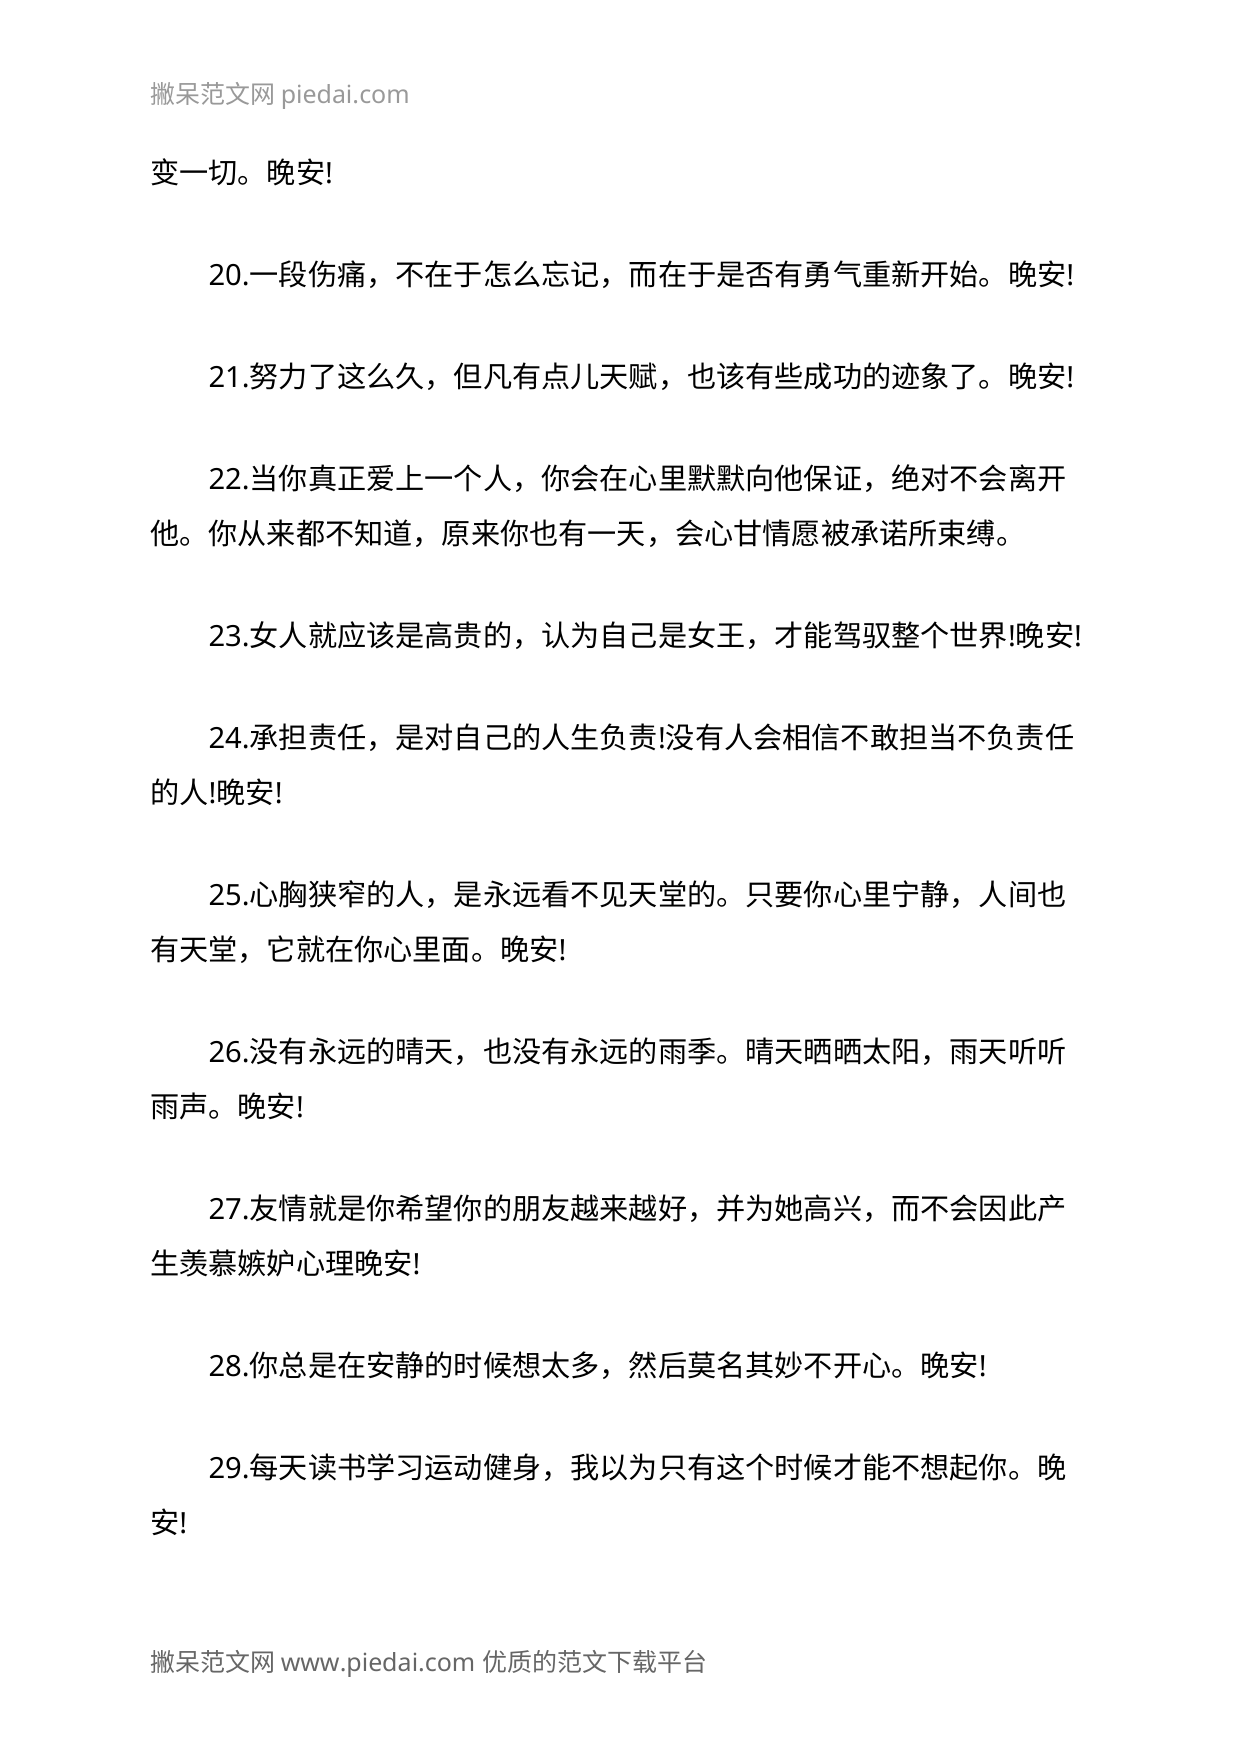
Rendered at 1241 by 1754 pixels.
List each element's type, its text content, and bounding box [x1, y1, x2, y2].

text 22.当你真正爱上一个人，你会在心里默默向他保证，绝对不会离开他。你从来都不知道，原来你也有一天，会心甘情愿被承诺所束缚。 [150, 456, 1090, 553]
text 25.心胸狭窄的人，是永远看不见天堂的。只要你心里宁静，人间也有天堂，它就在你心里面。晚安! [150, 872, 1090, 969]
text 20.一段伤痛，不在于怎么忘记，而在于是否有勇气重新开始。晚安! [150, 252, 1090, 294]
text 28.你总是在安静的时候想太多，然后莫名其妙不开心。晚安! [150, 1343, 1090, 1385]
text 21.努力了这么久，但凡有点儿天赋，也该有些成功的迹象了。晚安! [150, 354, 1090, 396]
text 23.女人就应该是高贵的，认为自己是女王，才能驾驭整个世界!晚安! [150, 613, 1090, 655]
text 27.友情就是你希望你的朋友越来越好，并为她高兴，而不会因此产生羡慕嫉妒心理晚安! [150, 1186, 1090, 1283]
text 24.承担责任，是对自己的人生负责!没有人会相信不敢担当不负责任的人!晚安! [150, 715, 1090, 812]
text 26.没有永远的晴天，也没有永远的雨季。晴天晒晒太阳，雨天听听雨声。晚安! [150, 1029, 1090, 1126]
text 29.每天读书学习运动健身，我以为只有这个时候才能不想起你。晚安! [150, 1444, 1090, 1542]
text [150, 150, 1090, 192]
